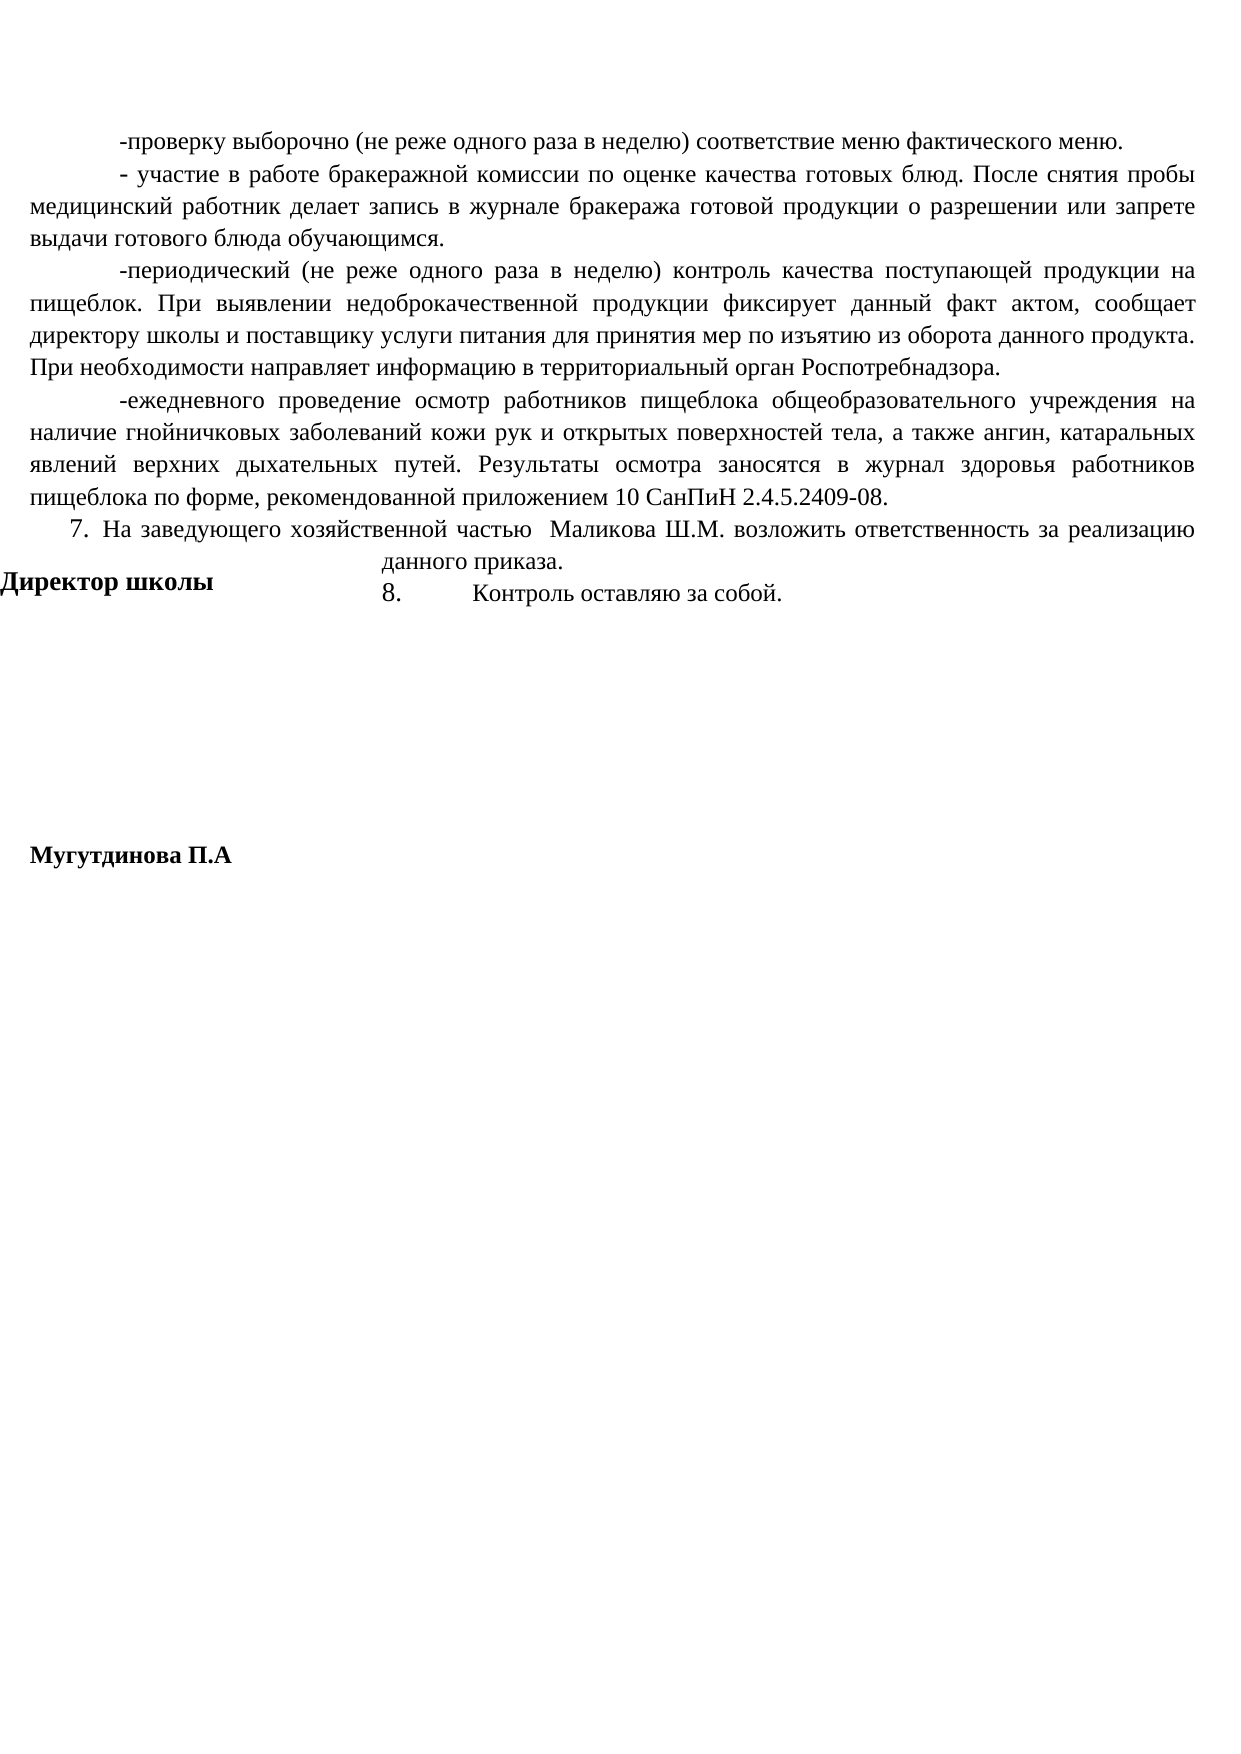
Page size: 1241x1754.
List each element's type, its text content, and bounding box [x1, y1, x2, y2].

text -проверку выборочно (не реже одного раза в неделю) соответствие меню фактического меню. [29, 124, 1197, 156]
list Контроль оставляю за собой. [69, 576, 1197, 608]
list участие в работе бракеражной комиссии по оценке качества готовых блюд. После снятия пробы медицинский работник делает запись в журнале бракеража готовой продукции о разрешении или запрете выдачи готового блюда обучающимся. [29, 156, 1197, 253]
text -ежедневного проведение осмотр работников пищеблока общеобразовательного учреждения на наличие гнойничковых заболеваний кожи рук и открытых поверхностей тела, а также ангин, катаральных явлений верхних дыхательных путей. Результаты осмотра заносятся в журнал здоровья работников пищеблока по форме, рекомендованной приложением 10 СанПиН 2.4.5.2409-08. [29, 382, 1197, 511]
list На заведующего хозяйственной частью Маликова Ш.М. возложить ответственность за реализацию данного приказа. [69, 511, 1197, 576]
text Мугутдинова П.А [29, 842, 1197, 869]
text -периодический (не реже одного раза в неделю) контроль качества поступающей продукции на пищеблок. При выявлении недоброкачественной продукции фиксирует данный факт актом, сообщает директору школы и поставщику услуги питания для принятия мер по изъятию из оборота данного продукта. При необходимости направляет информацию в территориальный орган Роспотребнадзора. [29, 253, 1197, 382]
